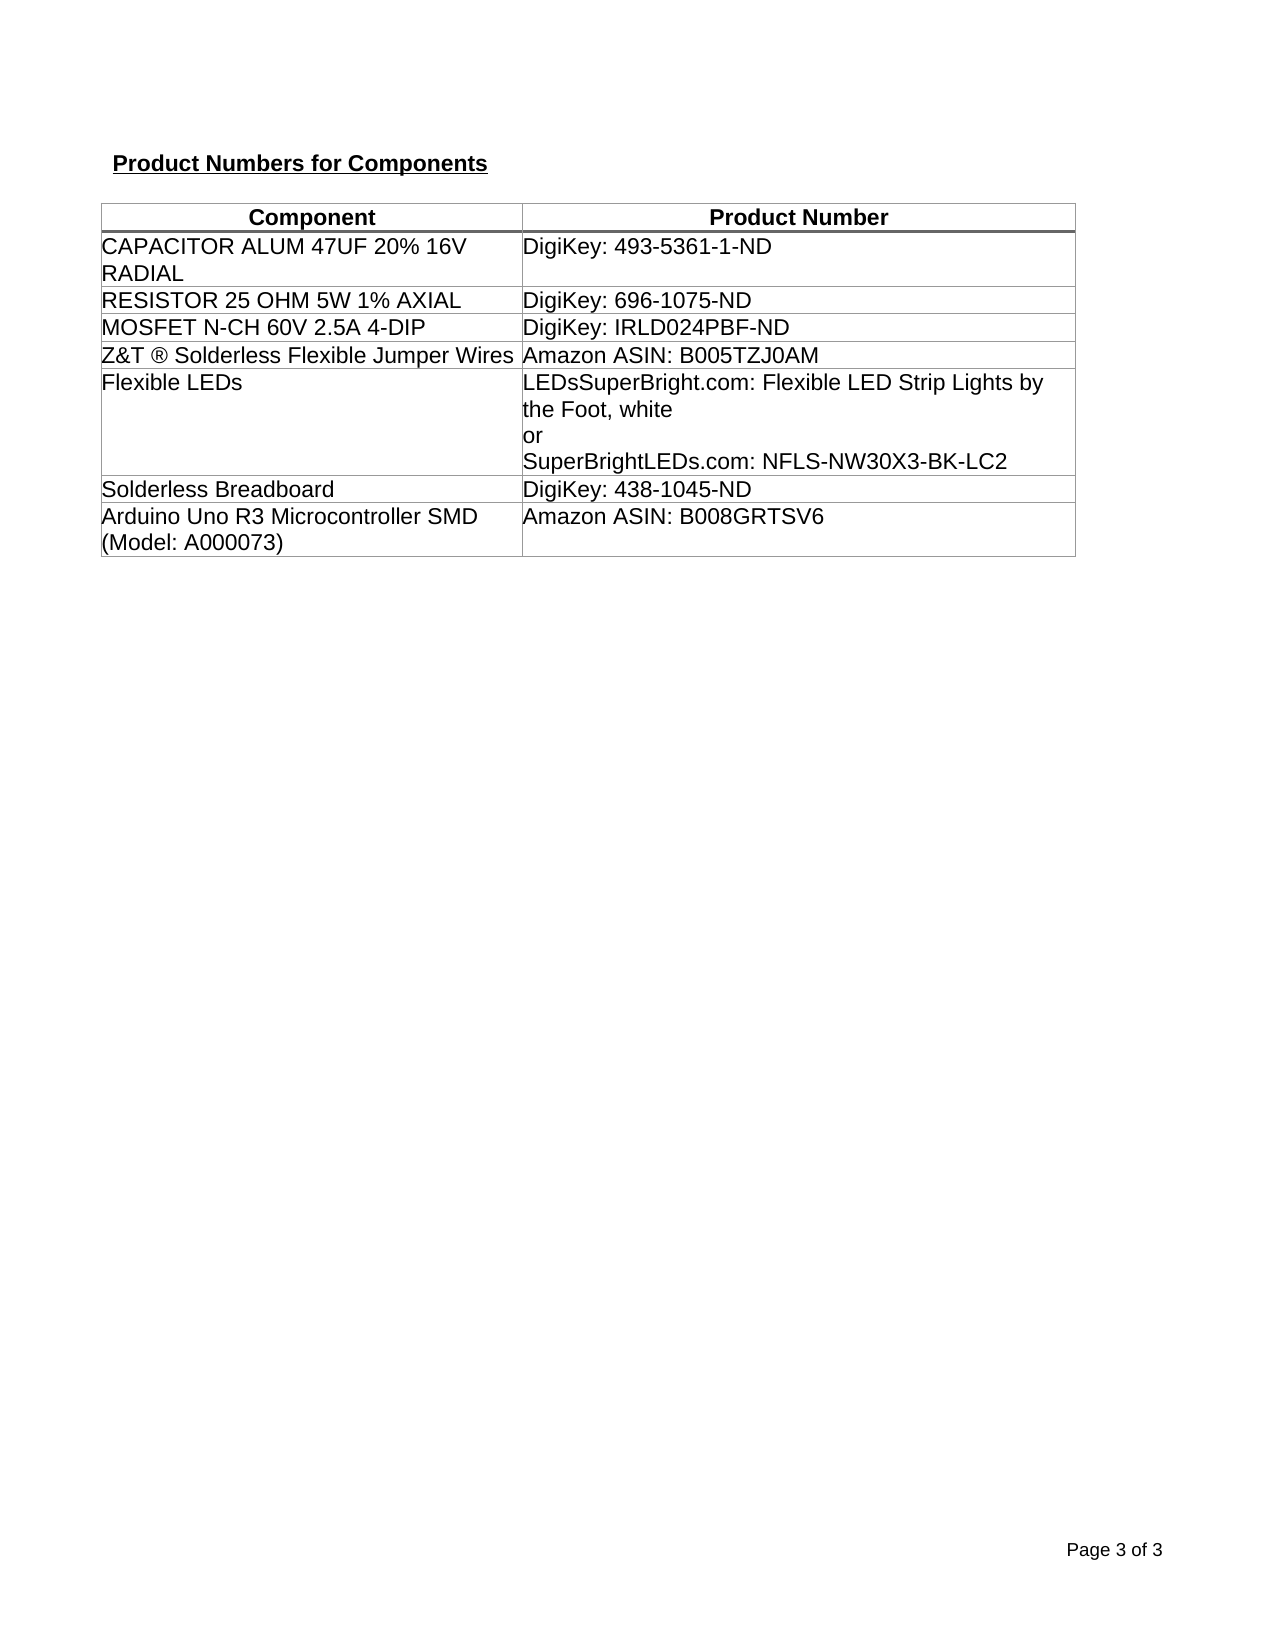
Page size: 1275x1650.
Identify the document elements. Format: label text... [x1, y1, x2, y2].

table_cell LEDsSuperBright.com: Flexible LED Strip Lights by the Foot, white or SuperBrightLEDs.com: NFLS-NW30X3-BK-LC2 [523, 369, 1075, 474]
table_cell CAPACITOR ALUM 47UF 20% 16V RADIAL [102, 233, 522, 286]
text Product Numbers for Components [112, 150, 1162, 176]
table_header Component [102, 204, 522, 230]
table_cell Solderless Breadboard [102, 476, 522, 502]
table_cell RESISTOR 25 OHM 5W 1% AXIAL [102, 287, 522, 313]
table_cell DigiKey: 438-1045-ND [523, 476, 1075, 502]
table_cell MOSFET N-CH 60V 2.5A 4-DIP [102, 314, 522, 341]
table_cell Amazon ASIN: B005TZJ0AM [523, 342, 1075, 368]
table_header Product Number [523, 204, 1075, 230]
table_cell Amazon ASIN: B008GRTSV6 [523, 503, 1075, 556]
table_cell DigiKey: IRLD024PBF-ND [523, 314, 1075, 341]
table_cell DigiKey: 493-5361-1-ND [523, 233, 1075, 286]
table_cell Z&T ® Solderless Flexible Jumper Wires [102, 342, 522, 368]
table_cell Arduino Uno R3 Microcontroller SMD (Model: A000073) [102, 503, 522, 556]
table_cell Flexible LEDs [102, 369, 522, 474]
table_cell DigiKey: 696-1075-ND [523, 287, 1075, 313]
